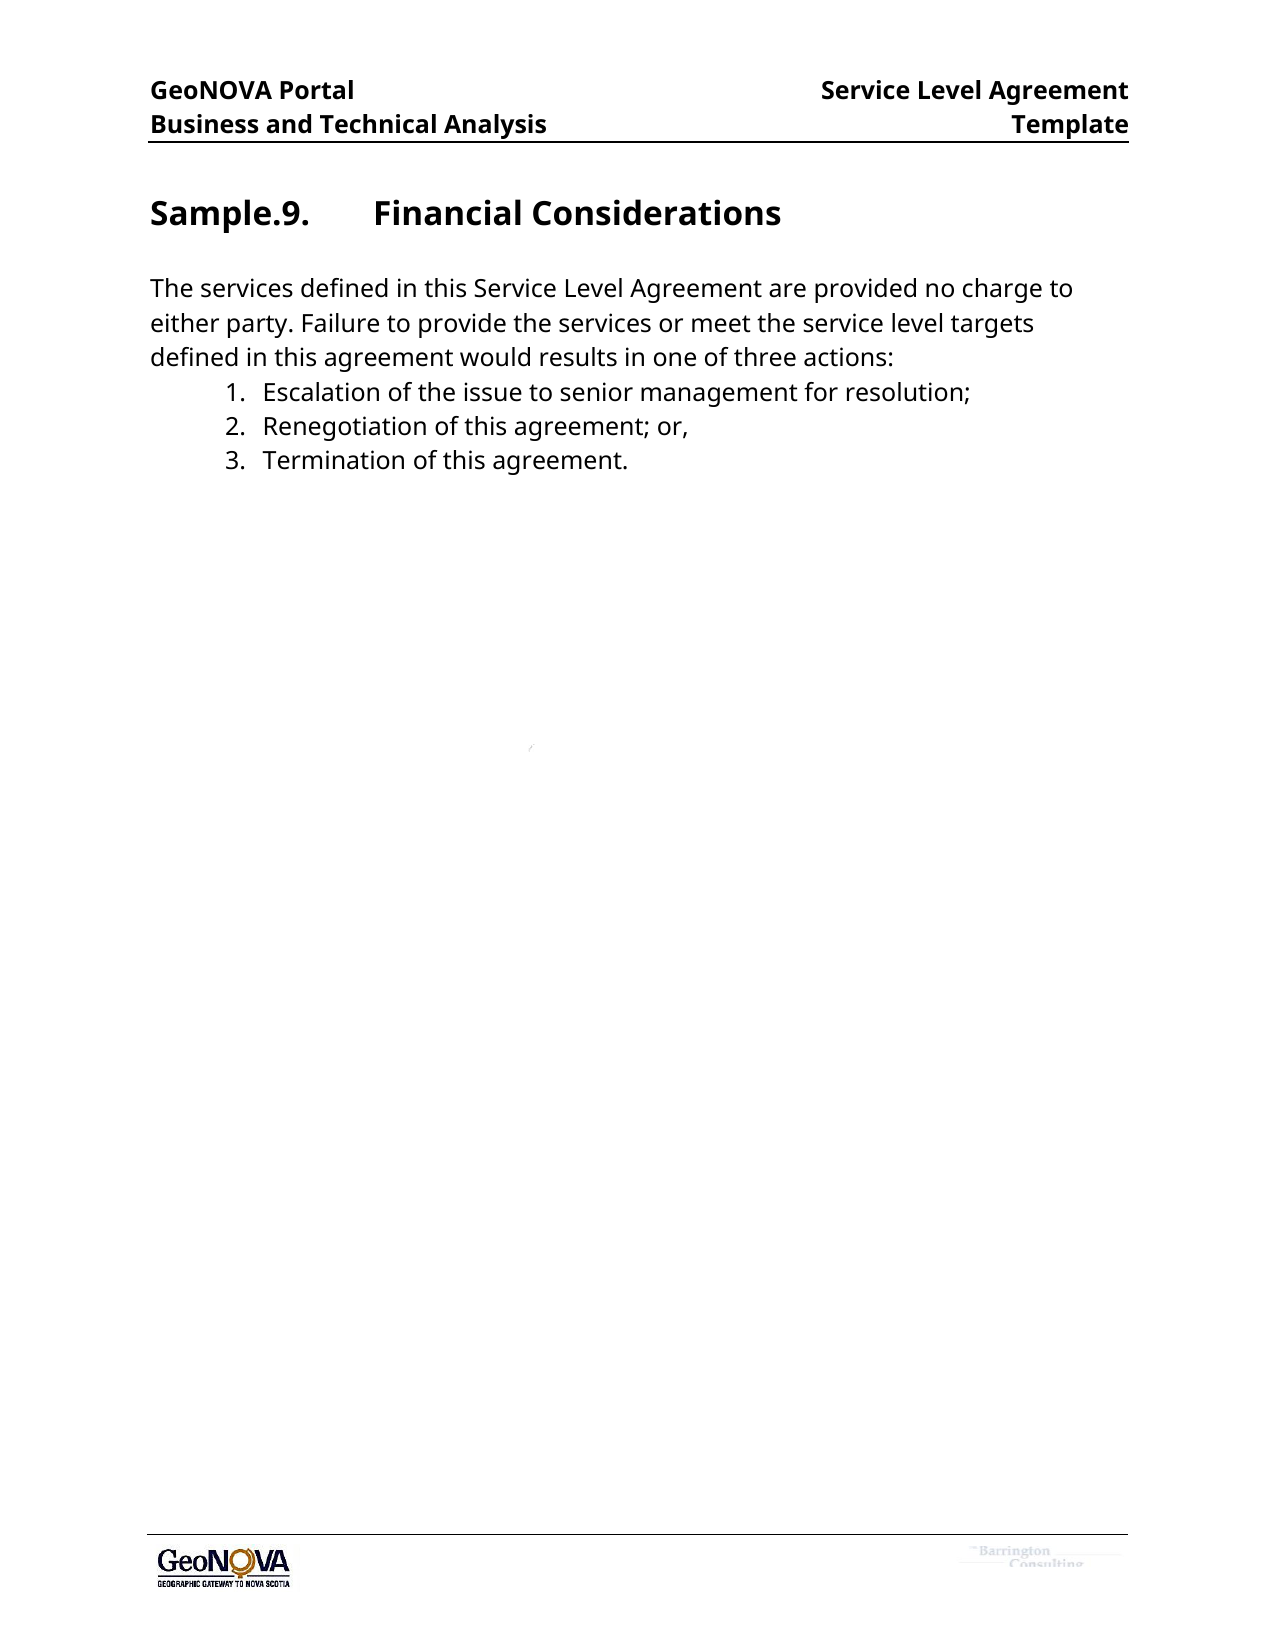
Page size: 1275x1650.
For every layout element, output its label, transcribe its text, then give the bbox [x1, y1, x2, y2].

table_header GeoNOVA Portal [148, 73, 685, 107]
text The services defined in this Service Level Agreement are provided no charge to either party. Failure to provide the services or meet the service level targets defined in this agreement would results in one of three actions: [150, 271, 1100, 374]
picture [956, 1546, 1126, 1567]
table_header Service Level Agreement [685, 73, 1129, 107]
text Sample.9. Financial Considerations [150, 190, 1129, 235]
table_cell Business and Technical Analysis [148, 107, 685, 141]
table_cell Template [685, 107, 1129, 141]
list Escalation of the issue to senior management for resolution; [225, 375, 1129, 409]
picture [150, 1544, 300, 1592]
list Termination of this agreement. [225, 443, 1129, 477]
picture [528, 744, 535, 752]
list Renegotiation of this agreement; or, [225, 409, 1129, 443]
